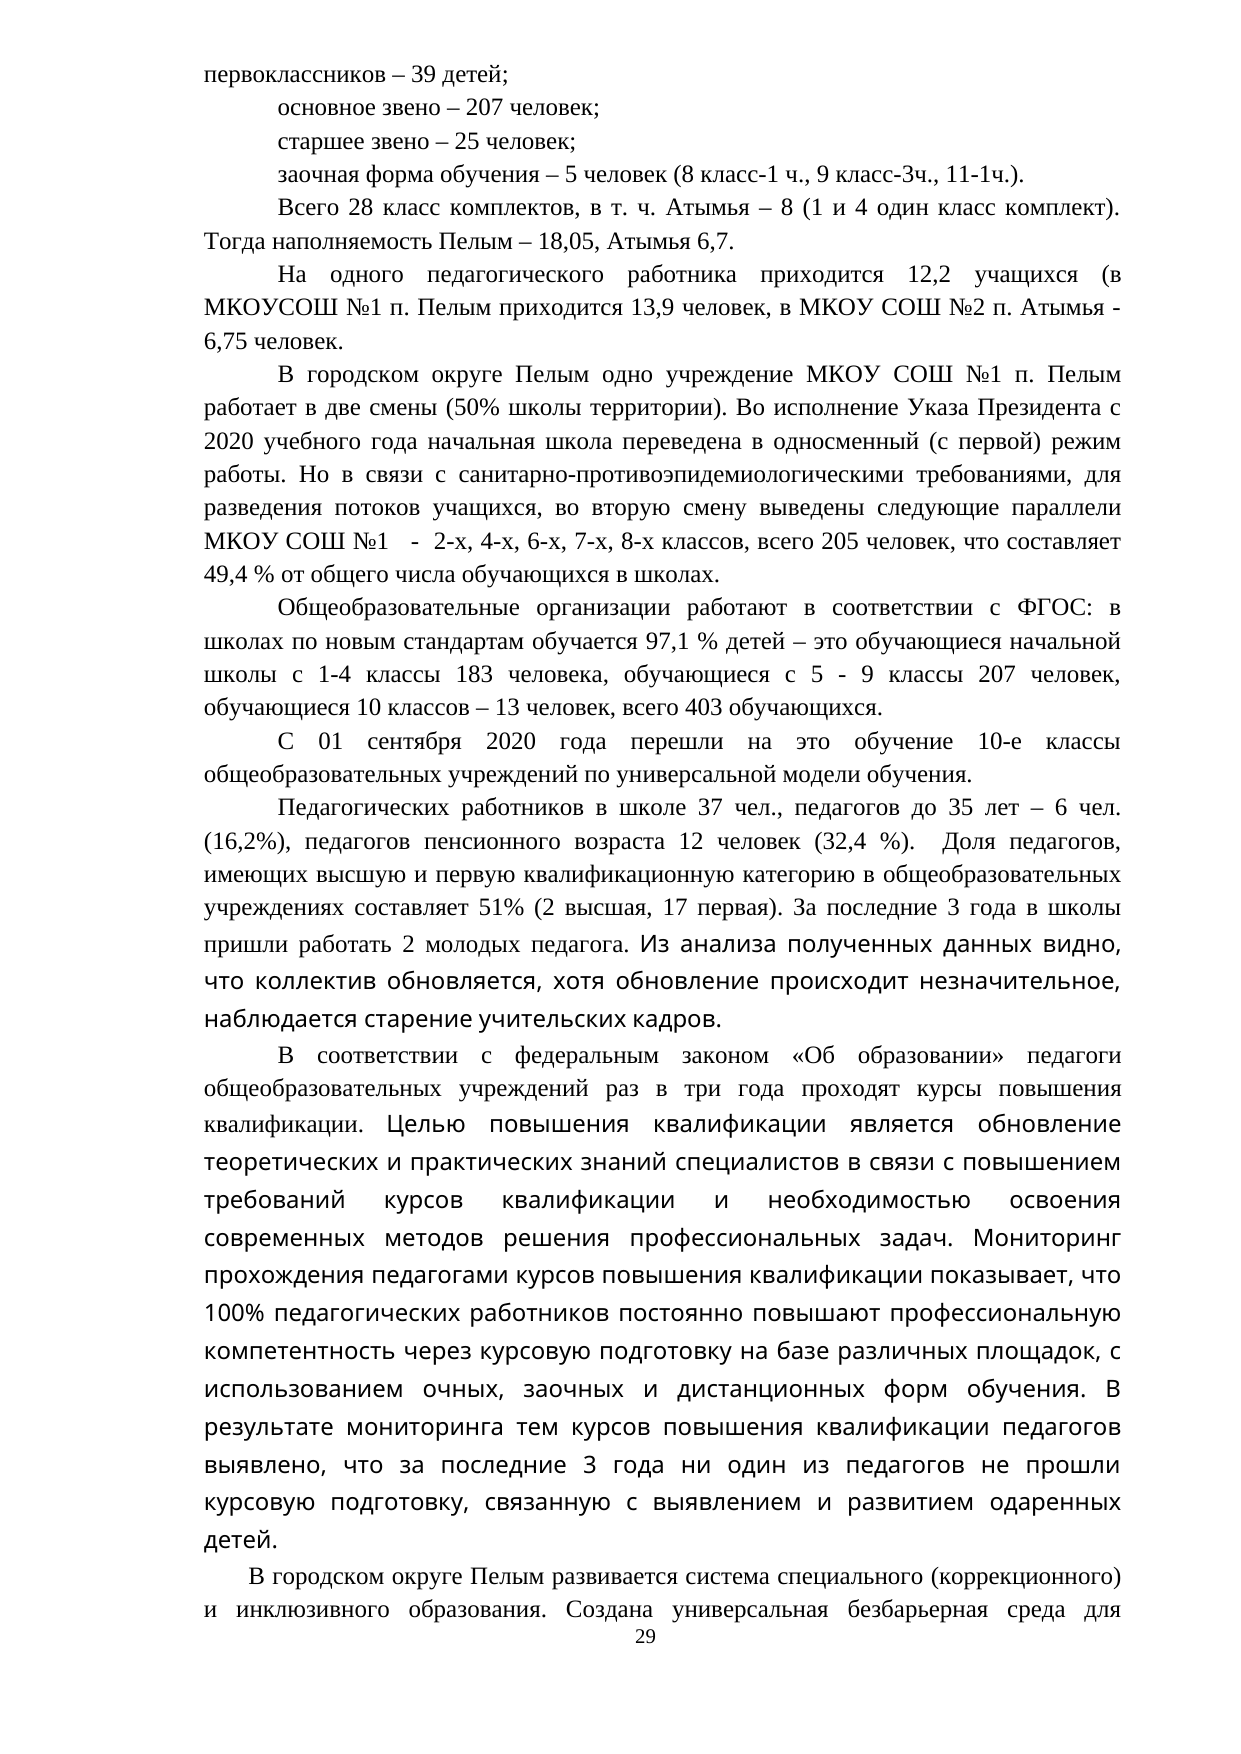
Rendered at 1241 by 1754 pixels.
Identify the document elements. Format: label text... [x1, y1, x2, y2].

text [204, 1561, 1122, 1623]
text С 01 сентября 2020 года перешли на это обучение 10-е классы общеобразовательных учреждений по универсальной модели обучения. [204, 726, 1122, 788]
text Педагогических работников в школе 37 чел., педагогов до 35 лет – 6 чел. (16,2%), педагогов пенсионного возраста 12 человек (32,4 %). Доля педагогов, имеющих высшую и первую квалификационную категорию в общеобразовательных учреждениях составляет 51% (2 высшая, 17 первая). За последние 3 года в школы пришли работать 2 молодых педагога. Из анализа полученных данных видно, что коллектив обновляется, хотя обновление происходит незначительное, наблюдается старение учительских кадров. [204, 792, 1122, 1034]
text В соответствии с федеральным законом «Об образовании» педагоги общеобразовательных учреждений раз в три года проходят курсы повышения квалификации. Целью повышения квалификации является обновление теоретических и практических знаний специалистов в связи с повышением требований курсов квалификации и необходимостью освоения современных методов решения профессиональных задач. Мониторинг прохождения педагогами курсов повышения квалификации показывает, что 100% педагогических работников постоянно повышают профессиональную компетентность через курсовую подготовку на базе различных площадок, с использованием очных, заочных и дистанционных форм обучения. В результате мониторинга тем курсов повышения квалификации педагогов выявлено, что за последние 3 года ни один из педагогов не прошли курсовую подготовку, связанную с выявлением и развитием одаренных детей. [204, 1040, 1122, 1556]
text старшее звено – 25 человек; [204, 126, 1122, 154]
text На одного педагогического работника приходится 12,2 учащихся (в МКОУСОШ №1 п. Пелым приходится 13,9 человек, в МКОУ СОШ №2 п. Атымья - 6,75 человек. [204, 259, 1122, 354]
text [204, 59, 1122, 88]
text заочная форма обучения – 5 человек (8 класс-1 ч., 9 класс-3ч., 11-1ч.). [204, 159, 1122, 188]
text Всего 28 класс комплектов, в т. ч. Атымья – 8 (1 и 4 один класс комплект). Тогда наполняемость Пелым – 18,05, Атымья 6,7. [204, 192, 1122, 254]
text основное звено – 207 человек; [204, 92, 1122, 121]
text В городском округе Пелым одно учреждение МКОУ СОШ №1 п. Пелым работает в две смены (50% школы территории). Во исполнение Указа Президента с 2020 учебного года начальная школа переведена в односменный (с первой) режим работы. Но в связи с санитарно-противоэпидемиологическими требованиями, для разведения потоков учащихся, во вторую смену выведены следующие параллели МКОУ СОШ №1 - 2-х, 4-х, 6-х, 7-х, 8-х классов, всего 205 человек, что составляет 49,4 % от общего числа обучающихся в школах. [204, 359, 1122, 588]
text Общеобразовательные организации работают в соответствии с ФГОС: в школах по новым стандартам обучается 97,1 % детей – это обучающиеся начальной школы с 1-4 классы 183 человека, обучающиеся с 5 - 9 классы 207 человек, обучающиеся 10 классов – 13 человек, всего 403 обучающихся. [204, 592, 1122, 721]
